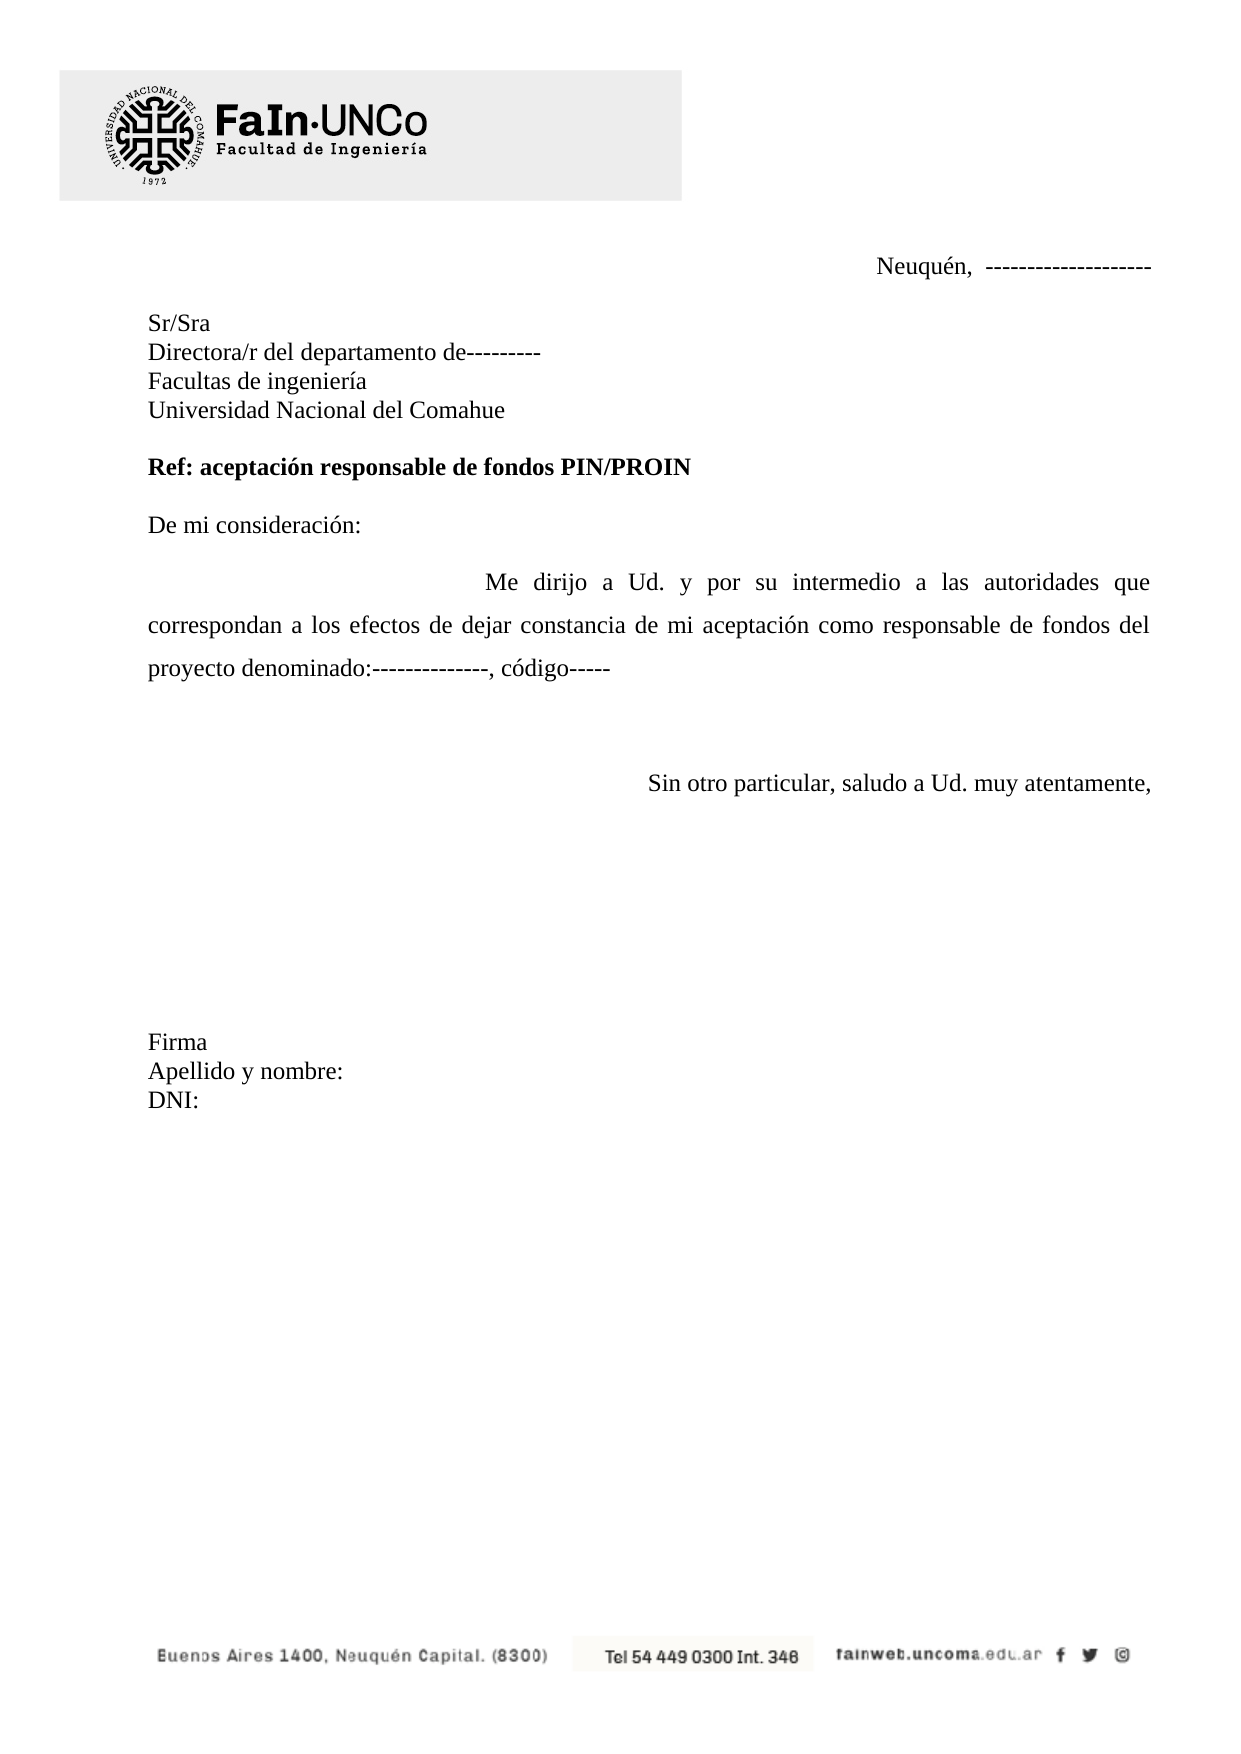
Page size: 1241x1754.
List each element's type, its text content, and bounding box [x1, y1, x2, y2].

picture [0, 34, 688, 208]
text DNI: [148, 1085, 1152, 1113]
picture [147, 1631, 1152, 1681]
text Sin otro particular, saludo a Ud. muy atentamente, [148, 768, 1152, 797]
text Ref: aceptación responsable de fondos PIN/PROIN [148, 452, 1152, 481]
text Sr/Sra [148, 308, 1152, 337]
text Apellido y nombre: [148, 1056, 1152, 1085]
text Neuquén, -------------------- [148, 251, 1152, 280]
text Facultas de ingeniería [148, 366, 1152, 395]
text Firma [148, 1027, 1152, 1056]
text Me dirijo a Ud. y por su intermedio a las autoridades que correspondan a los efectos de dejar constancia de mi aceptación como responsable de fondos del proyecto denominado:--------------, código----- [148, 567, 1152, 682]
text Directora/r del departamento de--------- [148, 337, 1152, 366]
text De mi consideración: [148, 510, 1152, 538]
text Universidad Nacional del Comahue [148, 395, 1152, 423]
